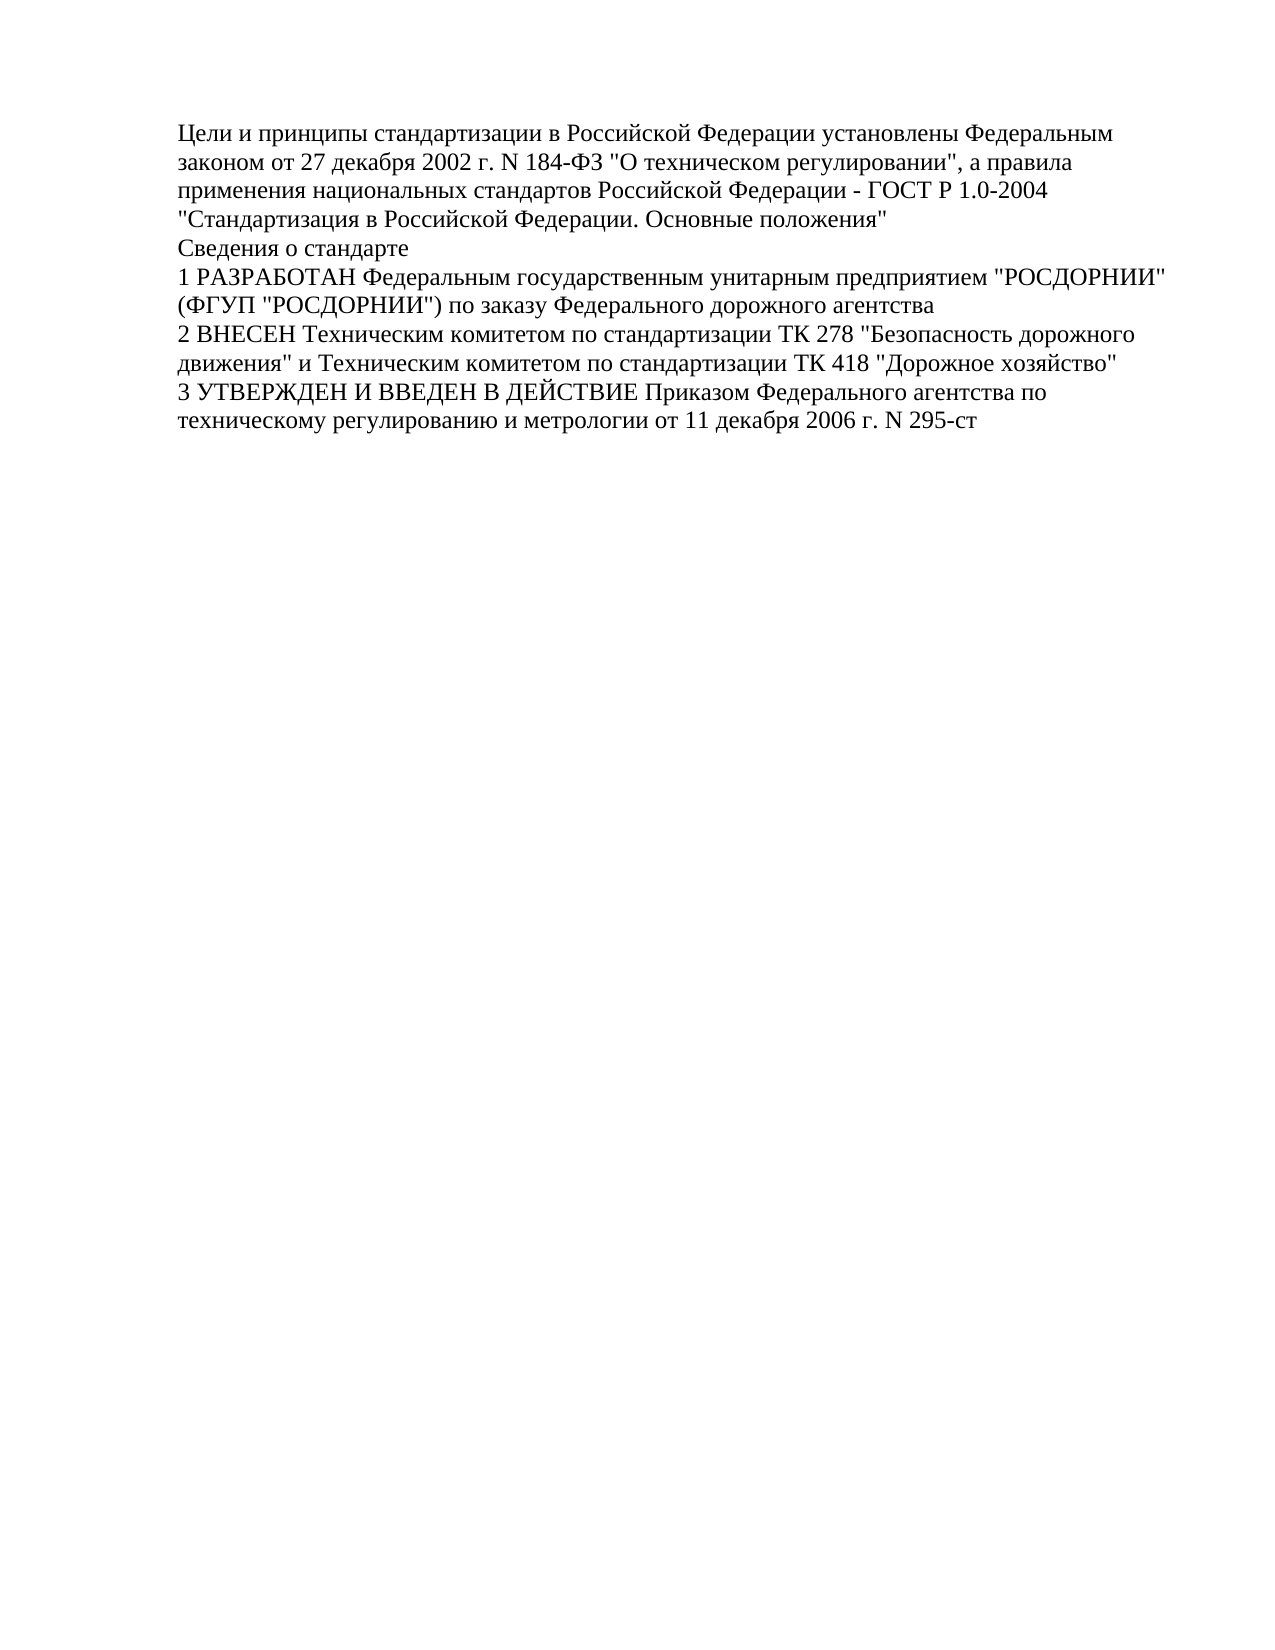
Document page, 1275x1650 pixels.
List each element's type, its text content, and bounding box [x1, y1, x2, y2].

text 1 РАЗРАБОТАН Федеральным государственным унитарным предприятием "РОСДОРНИИ" (ФГУП "РОСДОРНИИ") по заказу Федерального дорожного агентства [177, 262, 1186, 319]
text Цели и принципы стандартизации в Российской Федерации установлены Федеральным законом от 27 декабря 2002 г. N 184-ФЗ "О техническом регулировании", а правила применения национальных стандартов Российской Федерации - ГОСТ Р 1.0-2004 "Стандартизация в Российской Федерации. Основные положения" [177, 118, 1186, 233]
text 3 УТВЕРЖДЕН И ВВЕДЕН В ДЕЙСТВИЕ Приказом Федерального агентства по техническому регулированию и метрологии от 11 декабря 2006 г. N 295-ст [177, 377, 1186, 434]
text Сведения о стандарте [177, 233, 1186, 262]
text 2 ВНЕСЕН Техническим комитетом по стандартизации ТК 278 "Безопасность дорожного движения" и Техническим комитетом по стандартизации ТК 418 "Дорожное хозяйство" [177, 319, 1186, 377]
